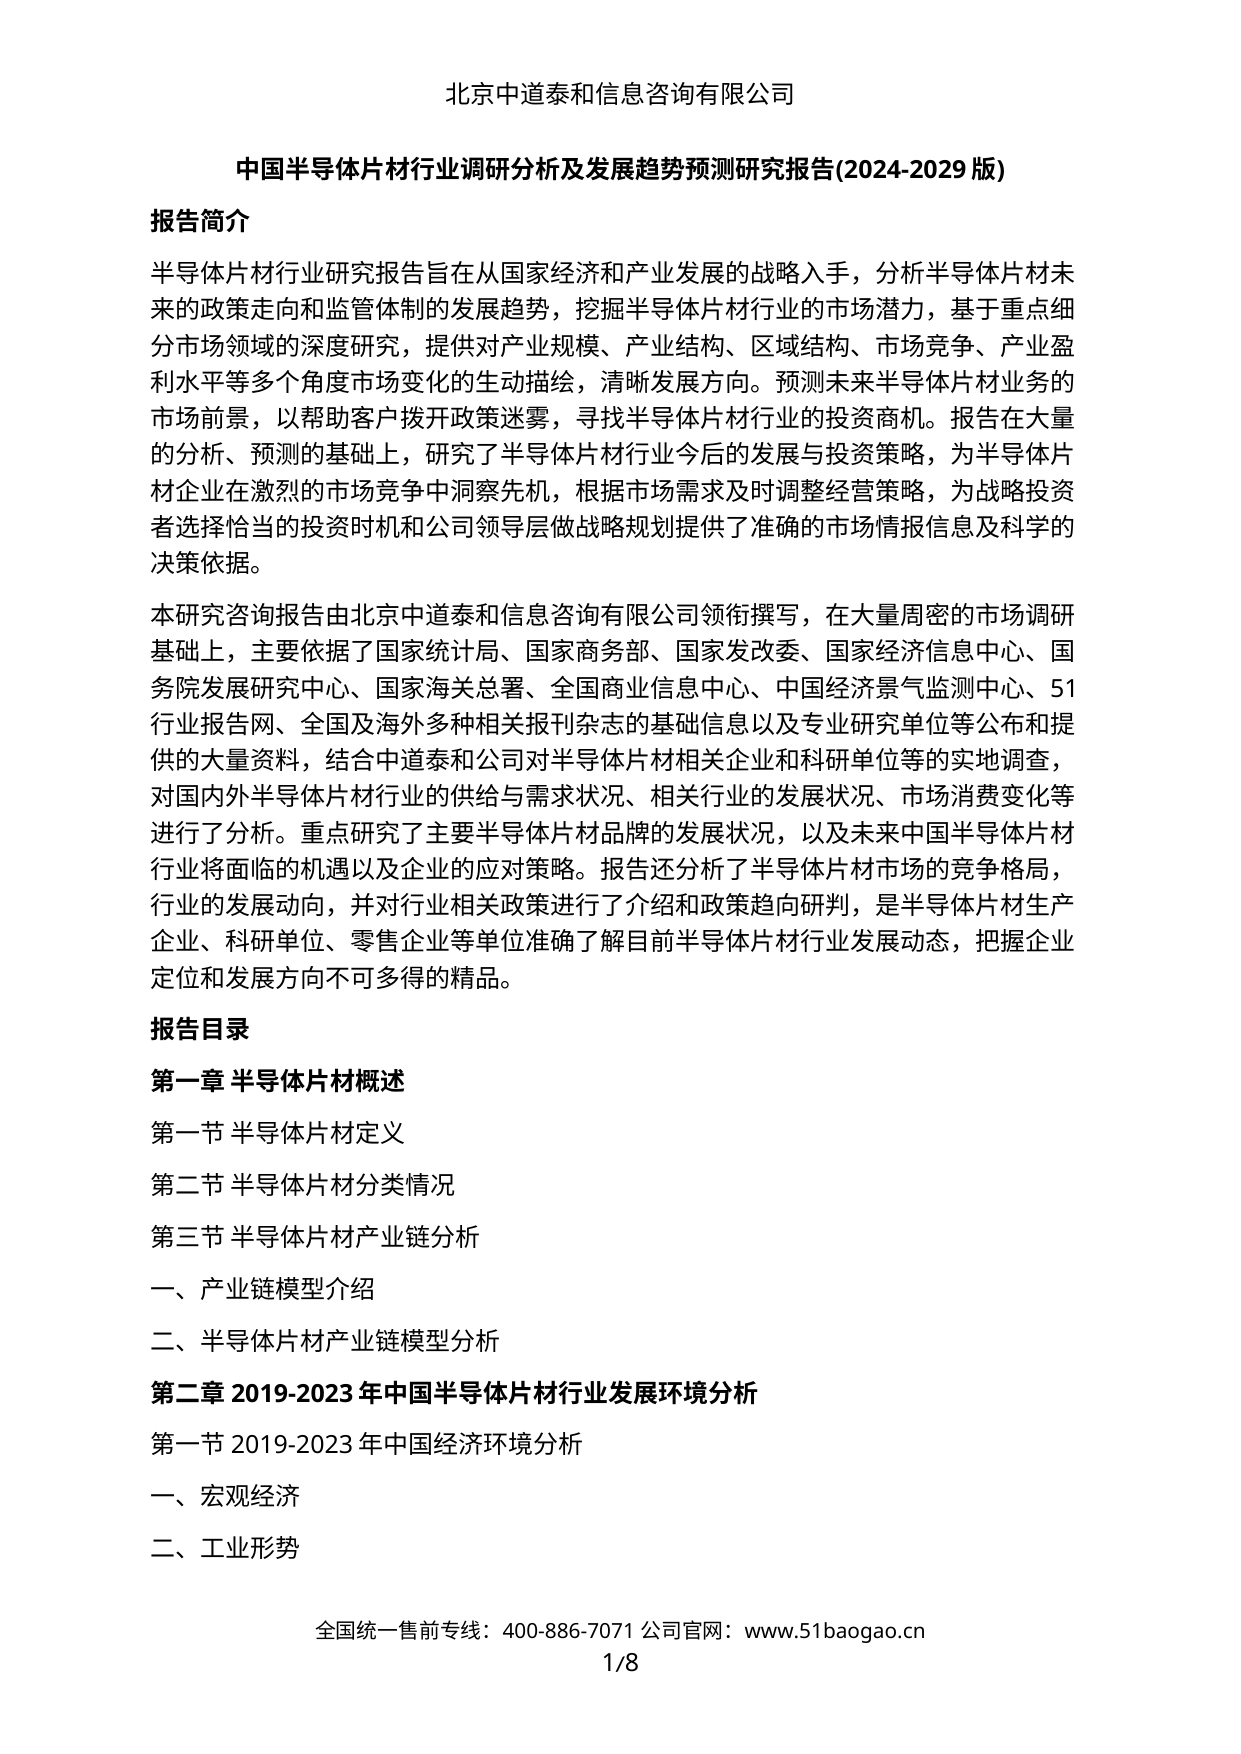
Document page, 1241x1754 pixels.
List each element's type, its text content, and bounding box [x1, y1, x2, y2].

text 第一节 2019-2023年中国经济环境分析 [150, 1425, 1090, 1461]
text 第二节 半导体片材分类情况 [150, 1166, 1090, 1202]
text 二、半导体片材产业链模型分析 [150, 1321, 1090, 1357]
text 第一章 半导体片材概述 [150, 1062, 1090, 1098]
text 一、产业链模型介绍 [150, 1269, 1090, 1306]
text 第二章 2019-2023年中国半导体片材行业发展环境分析 [150, 1373, 1090, 1409]
text 第三节 半导体片材产业链分析 [150, 1217, 1090, 1254]
text 中国半导体片材行业调研分析及发展趋势预测研究报告(2024-2029版) [150, 150, 1090, 186]
text 报告目录 [150, 1010, 1090, 1046]
text 第一节 半导体片材定义 [150, 1114, 1090, 1150]
text 本研究咨询报告由北京中道泰和信息咨询有限公司领衔撰写，在大量周密的市场调研基础上，主要依据了国家统计局、国家商务部、国家发改委、国家经济信息中心、国务院发展研究中心、国家海关总署、全国商业信息中心、中国经济景气监测中心、51行业报告网、全国及海外多种相关报刊杂志的基础信息以及专业研究单位等公布和提供的大量资料，结合中道泰和公司对半导体片材相关企业和科研单位等的实地调查，对国内外半导体片材行业的供给与需求状况、相关行业的发展状况、市场消费变化等进行了分析。重点研究了主要半导体片材品牌的发展状况，以及未来中国半导体片材行业将面临的机遇以及企业的应对策略。报告还分析了半导体片材市场的竞争格局，行业的发展动向，并对行业相关政策进行了介绍和政策趋向研判，是半导体片材生产企业、科研单位、零售企业等单位准确了解目前半导体片材行业发展动态，把握企业定位和发展方向不可多得的精品。 [150, 596, 1090, 994]
text 半导体片材行业研究报告旨在从国家经济和产业发展的战略入手，分析半导体片材未来的政策走向和监管体制的发展趋势，挖掘半导体片材行业的市场潜力，基于重点细分市场领域的深度研究，提供对产业规模、产业结构、区域结构、市场竞争、产业盈利水平等多个角度市场变化的生动描绘，清晰发展方向。预测未来半导体片材业务的市场前景，以帮助客户拨开政策迷雾，寻找半导体片材行业的投资商机。报告在大量的分析、预测的基础上，研究了半导体片材行业今后的发展与投资策略，为半导体片材企业在激烈的市场竞争中洞察先机，根据市场需求及时调整经营策略，为战略投资者选择恰当的投资时机和公司领导层做战略规划提供了准确的市场情报信息及科学的决策依据。 [150, 254, 1090, 580]
text 二、工业形势 [150, 1529, 1090, 1565]
text 一、宏观经济 [150, 1477, 1090, 1513]
text 报告简介 [150, 202, 1090, 238]
